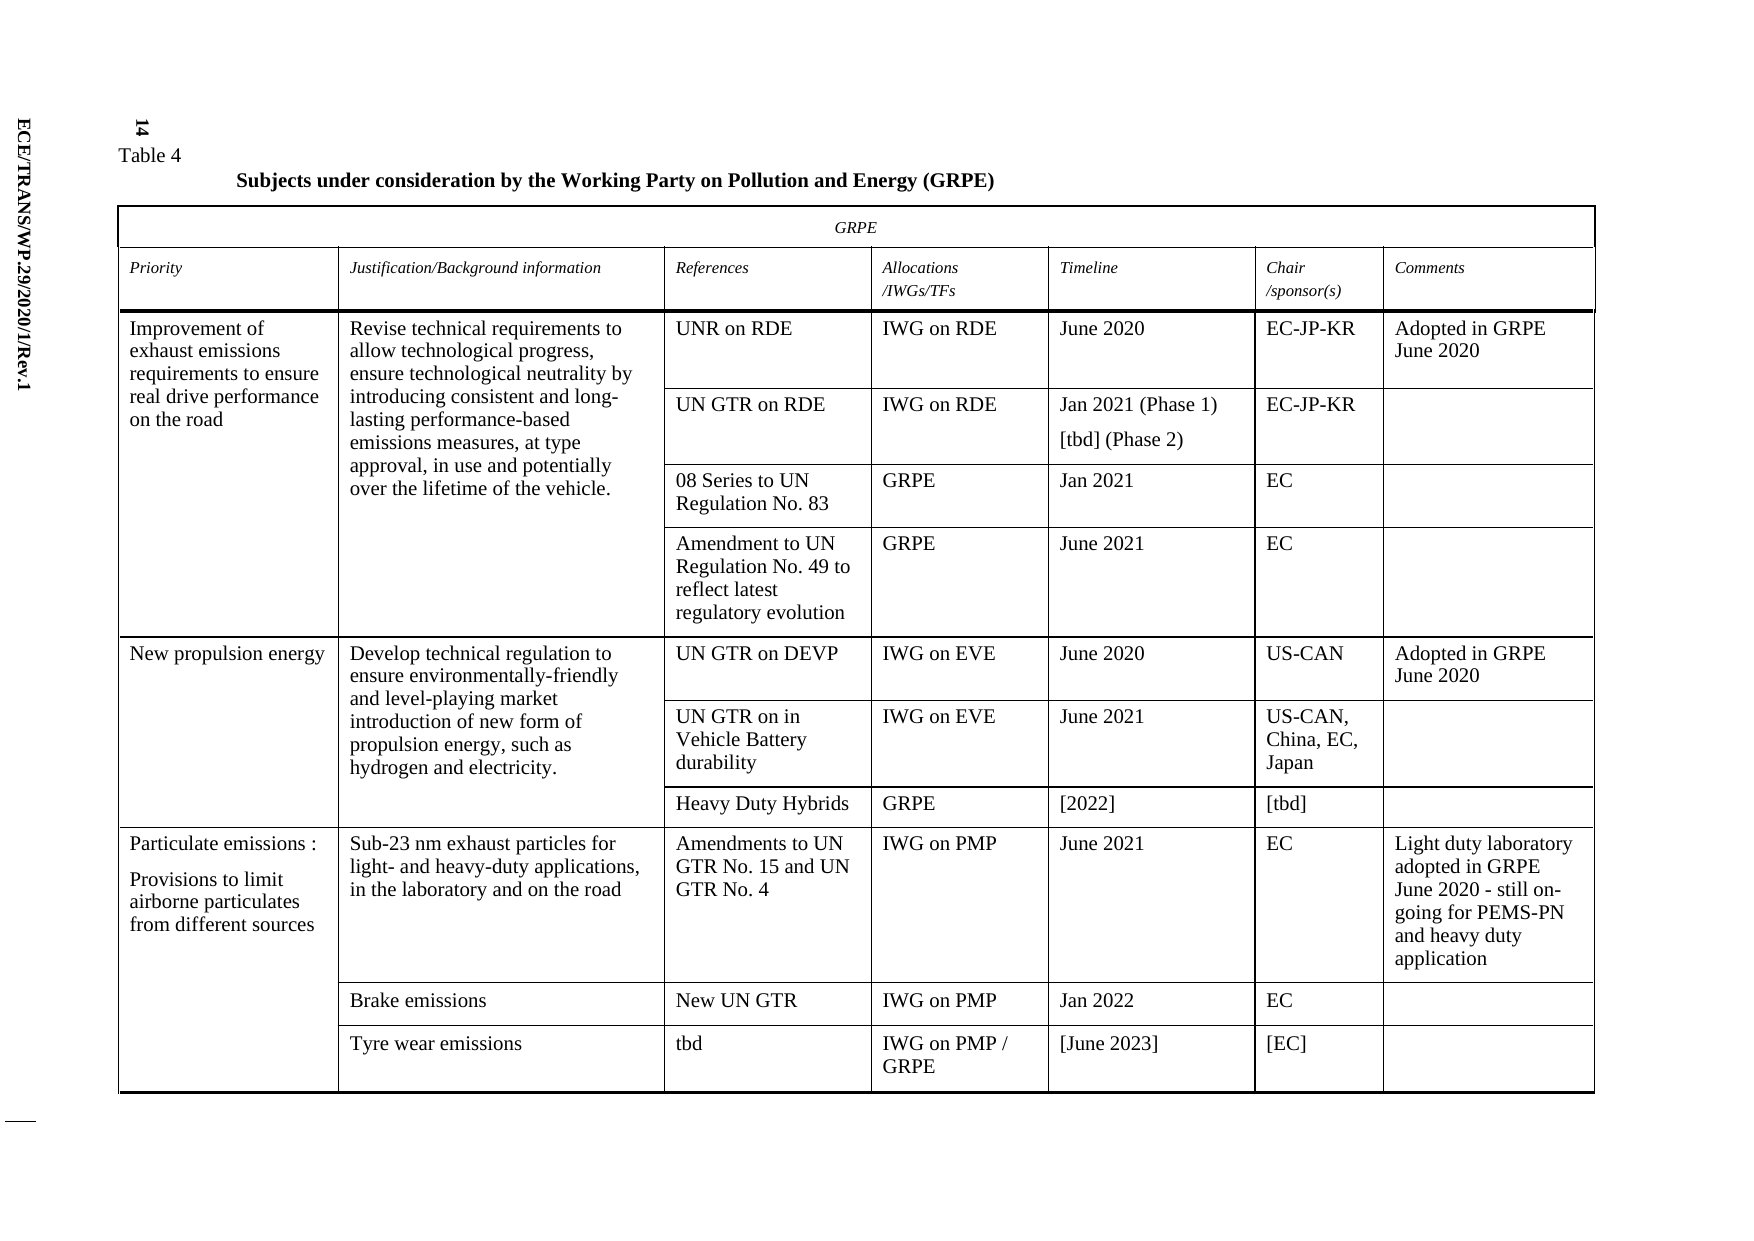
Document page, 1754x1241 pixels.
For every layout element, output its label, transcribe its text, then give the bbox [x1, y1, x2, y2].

table_cell Amendments to UN GTR No. 15 and UN GTR No. 4 [665, 828, 871, 982]
table_cell EC-JP-KR [1256, 313, 1383, 387]
subtitle Table 4 [118, 143, 1606, 167]
table_cell Adopted in GRPE June 2020 [1384, 636, 1594, 700]
table_cell IWG on PMP / GRPE [872, 1026, 1048, 1091]
table_cell References [665, 248, 871, 309]
table_cell IWG on PMP [872, 983, 1048, 1025]
table_cell UN GTR on RDE [665, 389, 871, 463]
table_cell IWG on PMP [872, 828, 1048, 982]
table_cell New UN GTR [665, 983, 871, 1025]
table_cell [2022] [1049, 788, 1254, 827]
table_cell UN GTR on DEVP [665, 638, 871, 700]
table_cell Brake emissions [339, 983, 664, 1025]
table_cell UN GTR on in Vehicle Battery durability [665, 701, 871, 786]
table_cell EC [1256, 465, 1383, 527]
table_cell Amendment to UN Regulation No. 49 to reflect latest regulatory evolution [665, 528, 871, 636]
table_cell EC [1256, 828, 1383, 982]
table_cell June 2020 [1049, 638, 1254, 700]
table_cell Particulate emissions : Provisions to limit airborne particulates from different sources [119, 828, 338, 1091]
table_cell EC [1256, 983, 1383, 1025]
table_cell [1384, 700, 1594, 786]
table_cell UNR on RDE [665, 313, 871, 387]
table_cell Develop technical regulation to ensure environmentally-friendly and level-playing market introduction of new form of propulsion energy, such as hydrogen and electricity. [339, 638, 664, 827]
table_cell EC [1256, 528, 1383, 636]
table_cell New propulsion energy [119, 637, 338, 827]
table_cell Light duty laboratory adopted in GRPE June 2020 - still on-going for PEMS-PN and heavy duty application [1384, 827, 1594, 982]
table_cell GRPE [872, 788, 1048, 827]
table_cell [1384, 388, 1594, 463]
text Subjects under consideration by the Working Party on Pollution and Energy (GRPE) [236, 167, 1488, 192]
table_cell IWG on EVE [872, 638, 1048, 700]
table_cell Justification/Background information [339, 248, 664, 309]
table_cell Jan 2021 (Phase 1) [tbd] (Phase 2) [1049, 389, 1254, 463]
table_cell June 2021 [1049, 701, 1254, 786]
table_cell [tbd] [1256, 788, 1383, 827]
table_cell [EC] [1256, 1026, 1383, 1091]
table_cell Priority [119, 246, 338, 309]
table_cell Jan 2021 [1049, 465, 1254, 527]
table_cell US-CAN [1256, 638, 1383, 700]
table_cell June 2021 [1049, 828, 1254, 982]
table_cell 08 Series to UN Regulation No. 83 [665, 465, 871, 527]
table_cell Improvement of exhaust emissions requirements to ensure real drive performance on the road [119, 309, 338, 636]
table_cell GRPE [872, 465, 1048, 527]
table_cell GRPE [872, 528, 1048, 636]
table_cell IWG on RDE [872, 313, 1048, 387]
table_cell [1384, 527, 1594, 636]
table_cell Chair /sponsor(s) [1256, 248, 1383, 309]
table_cell June 2021 [1049, 528, 1254, 636]
table_cell Comments [1384, 246, 1595, 309]
table_cell Jan 2022 [1049, 983, 1254, 1025]
table_cell [1384, 786, 1594, 827]
table_cell US-CAN, China, EC, Japan [1256, 701, 1383, 786]
table_cell Adopted in GRPE June 2020 [1384, 309, 1594, 387]
table_cell Allocations /IWGs/TFs [872, 248, 1048, 309]
table_cell EC-JP-KR [1256, 389, 1383, 463]
table_cell Revise technical requirements to allow technological progress, ensure technological neutrality by introducing consistent and long-lasting performance-based emissions measures, at type approval, in use and potentially over the lifetime of the vehicle. [339, 313, 664, 636]
table_cell [1384, 982, 1594, 1025]
table_cell June 2020 [1049, 313, 1254, 387]
table_cell Tyre wear emissions [339, 1026, 664, 1091]
table_cell IWG on RDE [872, 389, 1048, 463]
table_cell [1384, 464, 1594, 527]
table_cell tbd [665, 1026, 871, 1091]
table_cell Timeline [1049, 248, 1255, 309]
table_cell IWG on EVE [872, 701, 1048, 786]
table_cell Sub-23 nm exhaust particles for light- and heavy-duty applications, in the laboratory and on the road [339, 828, 664, 982]
table_header GRPE [119, 207, 1594, 246]
table_cell Heavy Duty Hybrids [665, 788, 871, 827]
table_cell [June 2023] [1049, 1026, 1254, 1091]
table_cell [1384, 1025, 1594, 1091]
